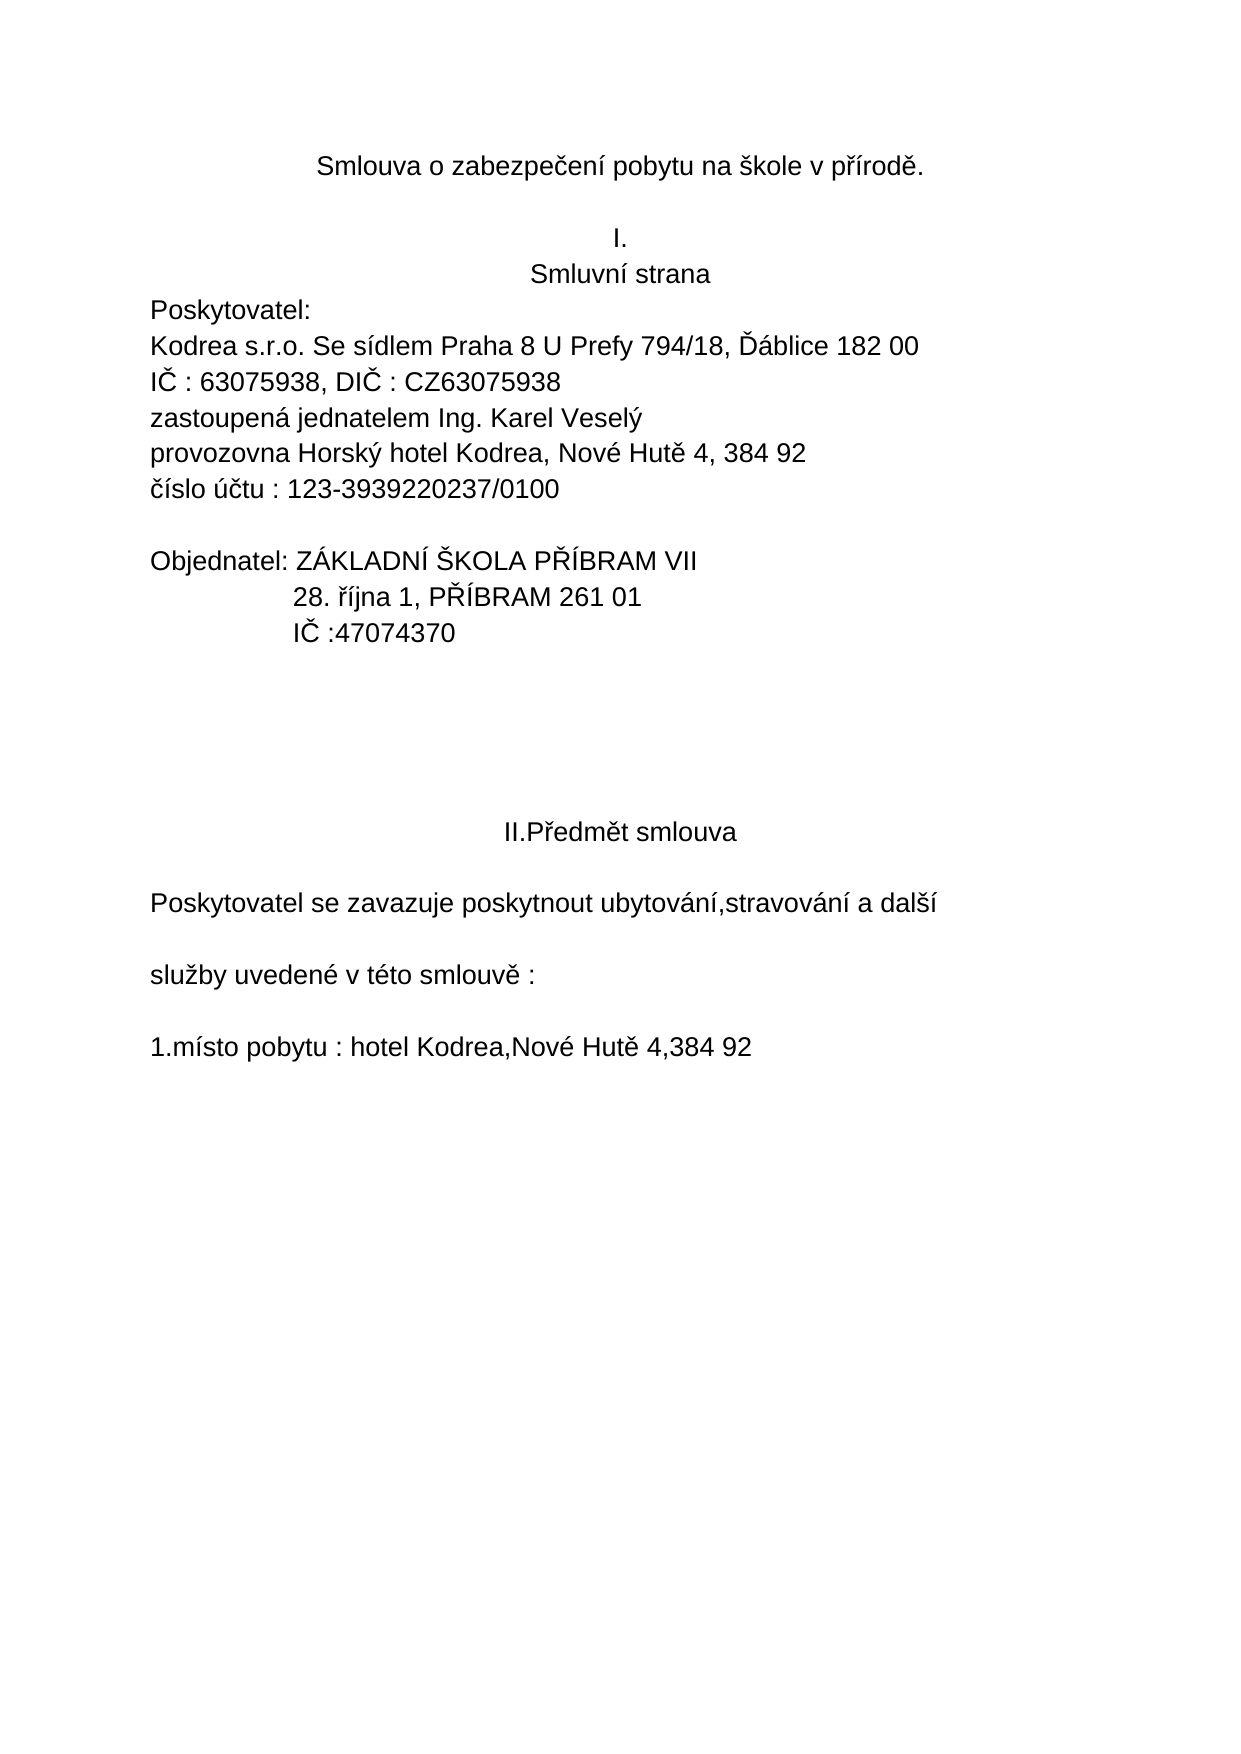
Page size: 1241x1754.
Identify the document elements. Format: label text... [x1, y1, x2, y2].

text I. [150, 222, 1090, 253]
text číslo účtu : 123-3939220237/0100 [150, 473, 1090, 505]
text Poskytovatel se zavazuje poskytnout ubytování,stravování a další [150, 887, 1090, 919]
text 1.místo pobytu : hotel Kodrea,Nové Hutě 4,384 92 [150, 1031, 1090, 1062]
text IČ : 63075938, DIČ : CZ63075938 [150, 366, 1090, 397]
text Smluvní strana [150, 258, 1090, 289]
text zastoupená jednatelem Ing. Karel Veselý [150, 402, 1090, 433]
text IČ :47074370 [150, 617, 1090, 648]
text Kodrea s.r.o. Se sídlem Praha 8 U Prefy 794/18, Ďáblice 182 00 [150, 330, 1090, 361]
text 28. října 1, PŘÍBRAM 261 01 [150, 581, 1090, 612]
text II.Předmět smlouva [150, 816, 1090, 847]
text Poskytovatel: [150, 294, 1090, 325]
text Objednatel: ZÁKLADNÍ ŠKOLA PŘÍBRAM VII [150, 545, 1090, 577]
text provozovna Horský hotel Kodrea, Nové Hutě 4, 384 92 [150, 437, 1090, 469]
text Smlouva o zabezpečení pobytu na škole v přírodě. [150, 150, 1090, 181]
text služby uvedené v této smlouvě : [150, 959, 1090, 991]
